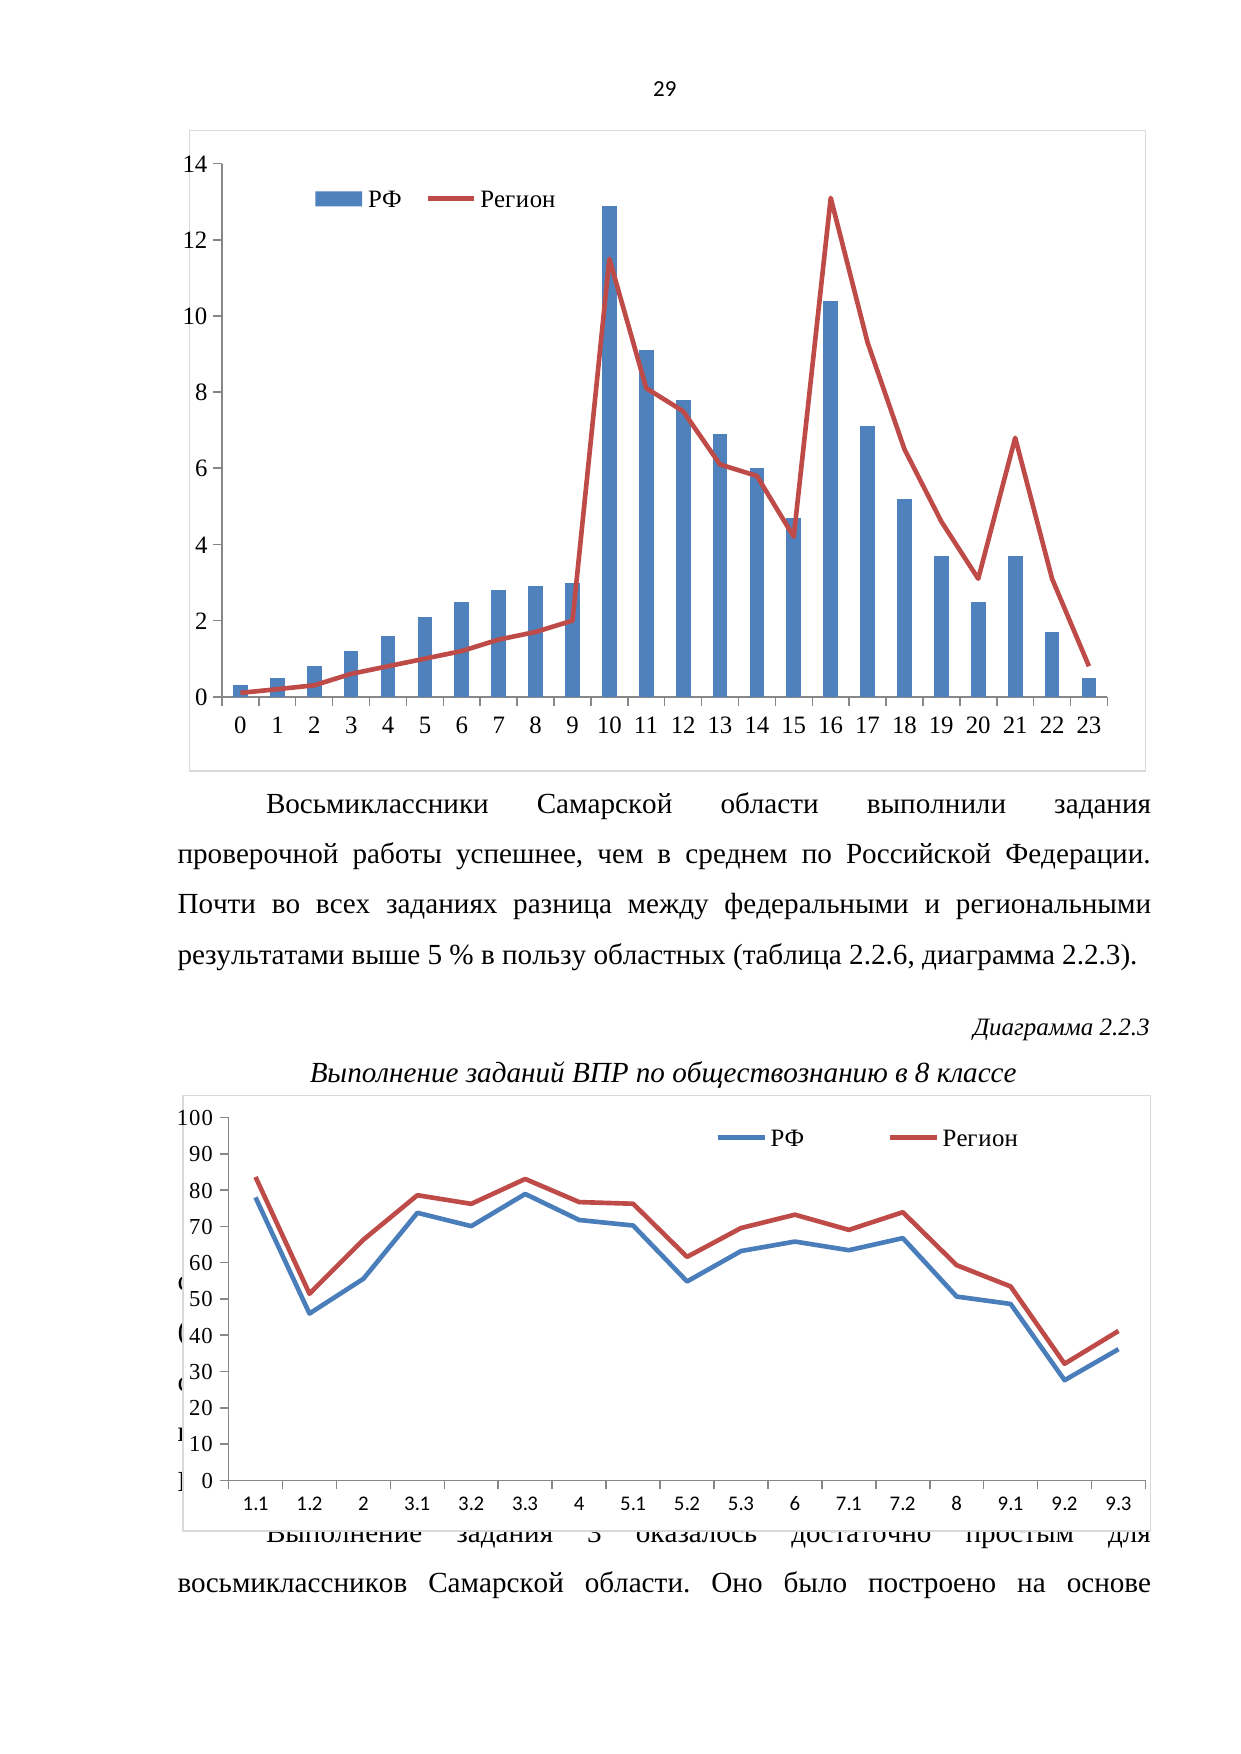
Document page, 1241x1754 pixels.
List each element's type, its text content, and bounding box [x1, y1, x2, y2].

text Выполнение заданий ВПР по обществознанию в 8 классе [177, 1055, 1152, 1089]
text Восьмиклассники Самарской области выполнили задания проверочной работы успешнее, чем в среднем по Российской Федерации. Почти во всех заданиях разница между федеральными и региональными результатами выше 5 % в пользу областных (таблица 2.2.6, диаграмма 2.2.3). [177, 786, 1152, 971]
text Диаграмма 2.2.3 [177, 1012, 1152, 1041]
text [177, 1515, 1152, 1598]
